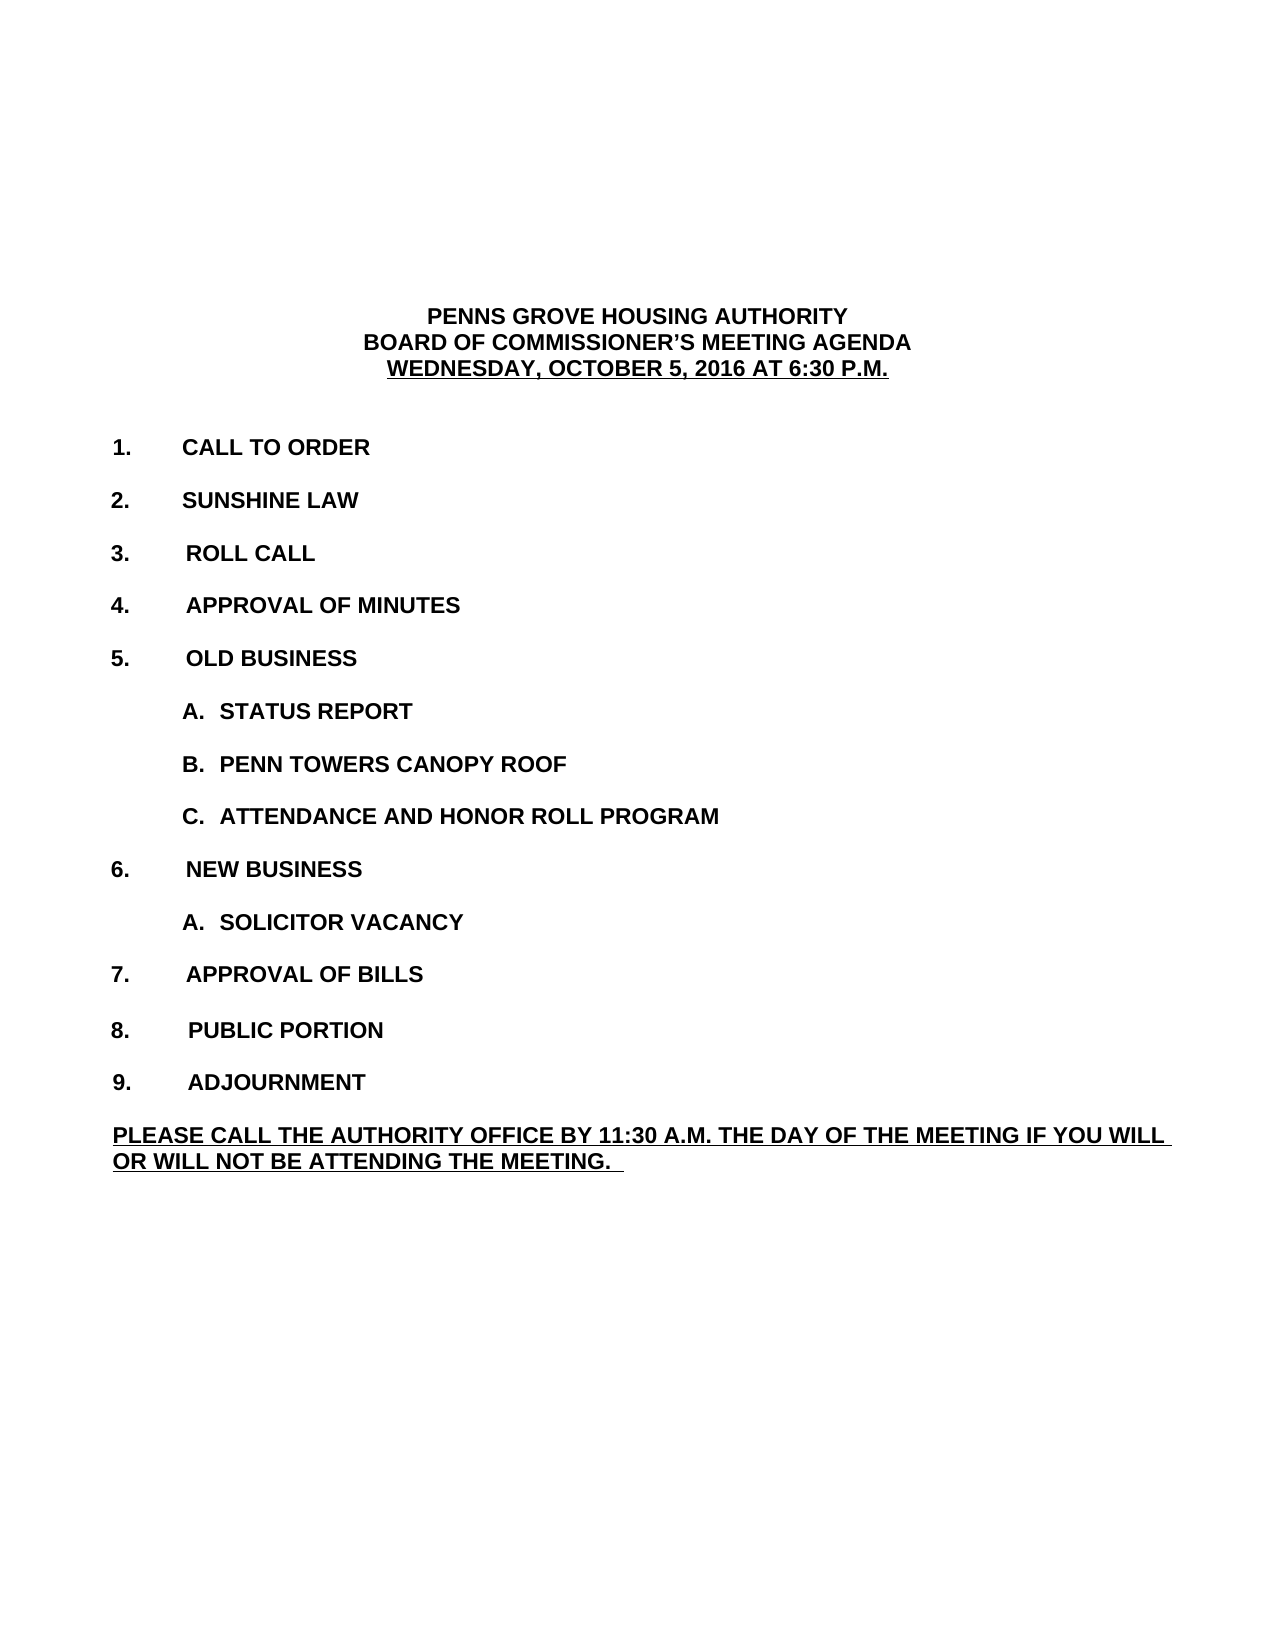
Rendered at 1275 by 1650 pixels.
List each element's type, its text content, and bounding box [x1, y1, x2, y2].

text PENNS GROVE HOUSING AUTHORITY [75, 303, 1200, 329]
text BOARD OF COMMISSIONER’S MEETING AGENDA [75, 329, 1200, 355]
list NEW BUSINESS [111, 856, 1200, 882]
list SUNSHINE LAW [111, 487, 1200, 513]
list PENN TOWERS CANOPY ROOF [182, 751, 1200, 777]
list ATTENDANCE AND HONOR ROLL PROGRAM [182, 803, 1200, 830]
text 8. PUBLIC PORTION [111, 1017, 1200, 1043]
text 1. CALL TO ORDER [75, 434, 1200, 461]
list ROLL CALL [111, 540, 1200, 566]
list ADJOURNMENT [112, 1069, 1200, 1096]
list APPROVAL OF MINUTES [111, 592, 1200, 619]
text WEDNESDAY, OCTOBER 5, 2016 AT 6:30 P.M. [75, 355, 1200, 382]
text PLEASE CALL THE AUTHORITY OFFICE BY 11:30 A.M. THE DAY OF THE MEETING IF YOU WILL OR WILL NOT BE ATTENDING THE MEETING. [112, 1122, 1200, 1175]
list APPROVAL OF BILLS [111, 961, 1200, 988]
list STATUS REPORT [182, 698, 1200, 724]
list OLD BUSINESS [111, 645, 1200, 672]
list SOLICITOR VACANCY [182, 909, 1200, 935]
